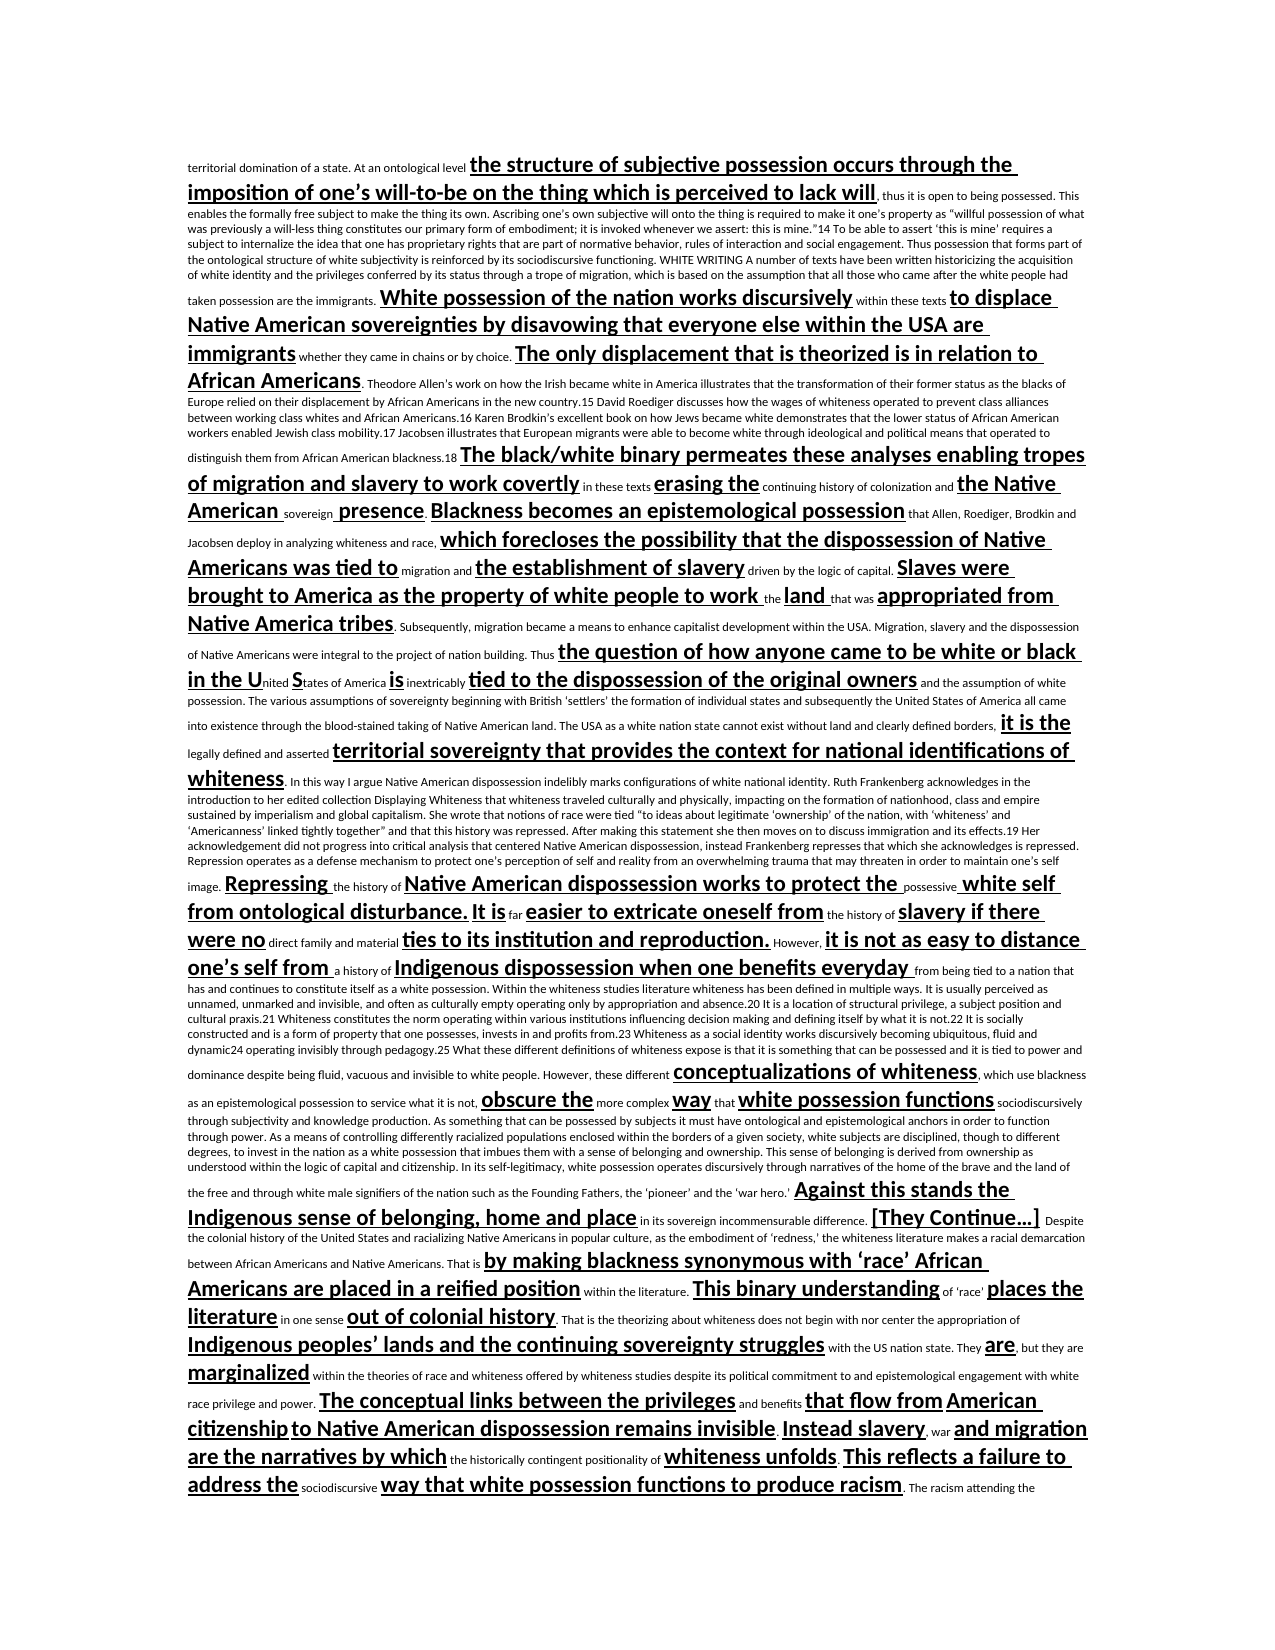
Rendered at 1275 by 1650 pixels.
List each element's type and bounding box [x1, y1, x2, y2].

text [187, 150, 1087, 1498]
